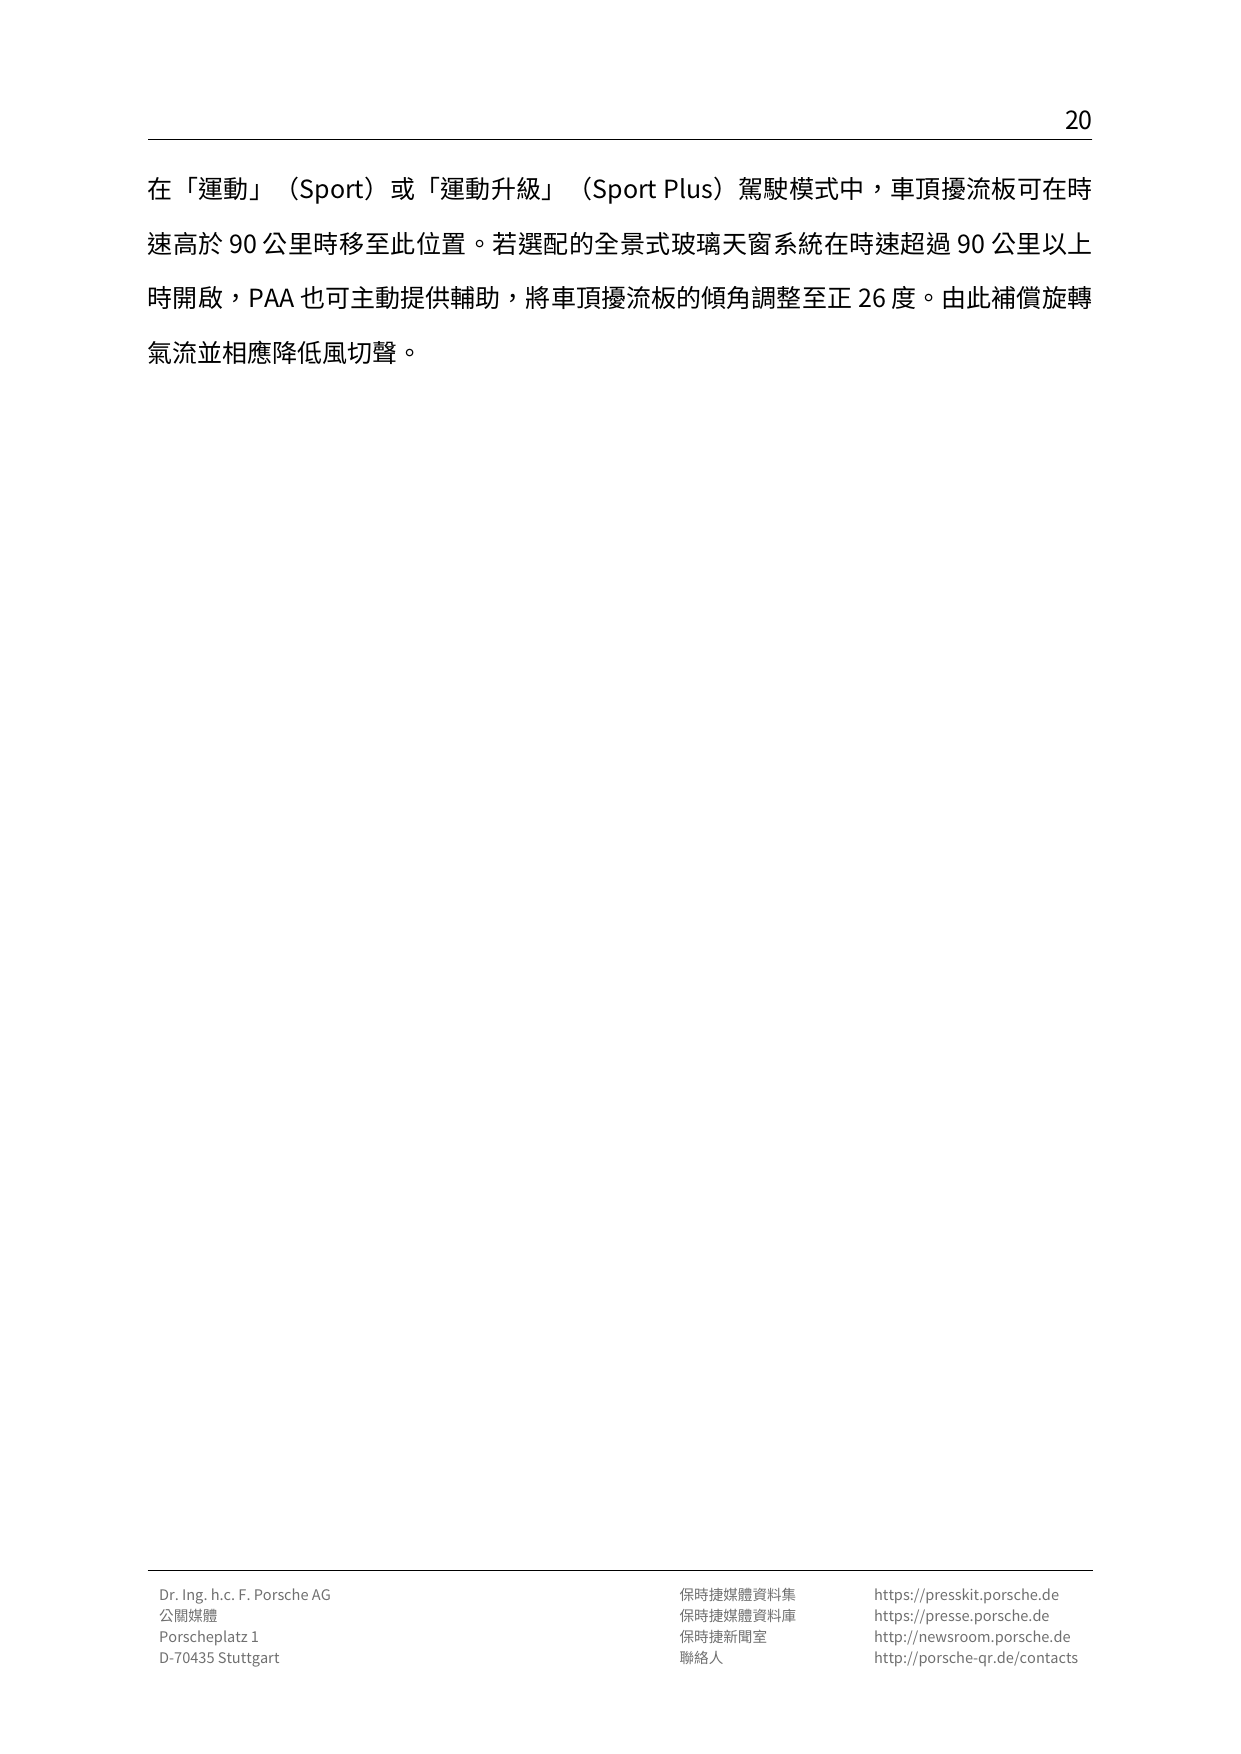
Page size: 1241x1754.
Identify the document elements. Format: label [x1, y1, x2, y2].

text [148, 170, 1092, 369]
